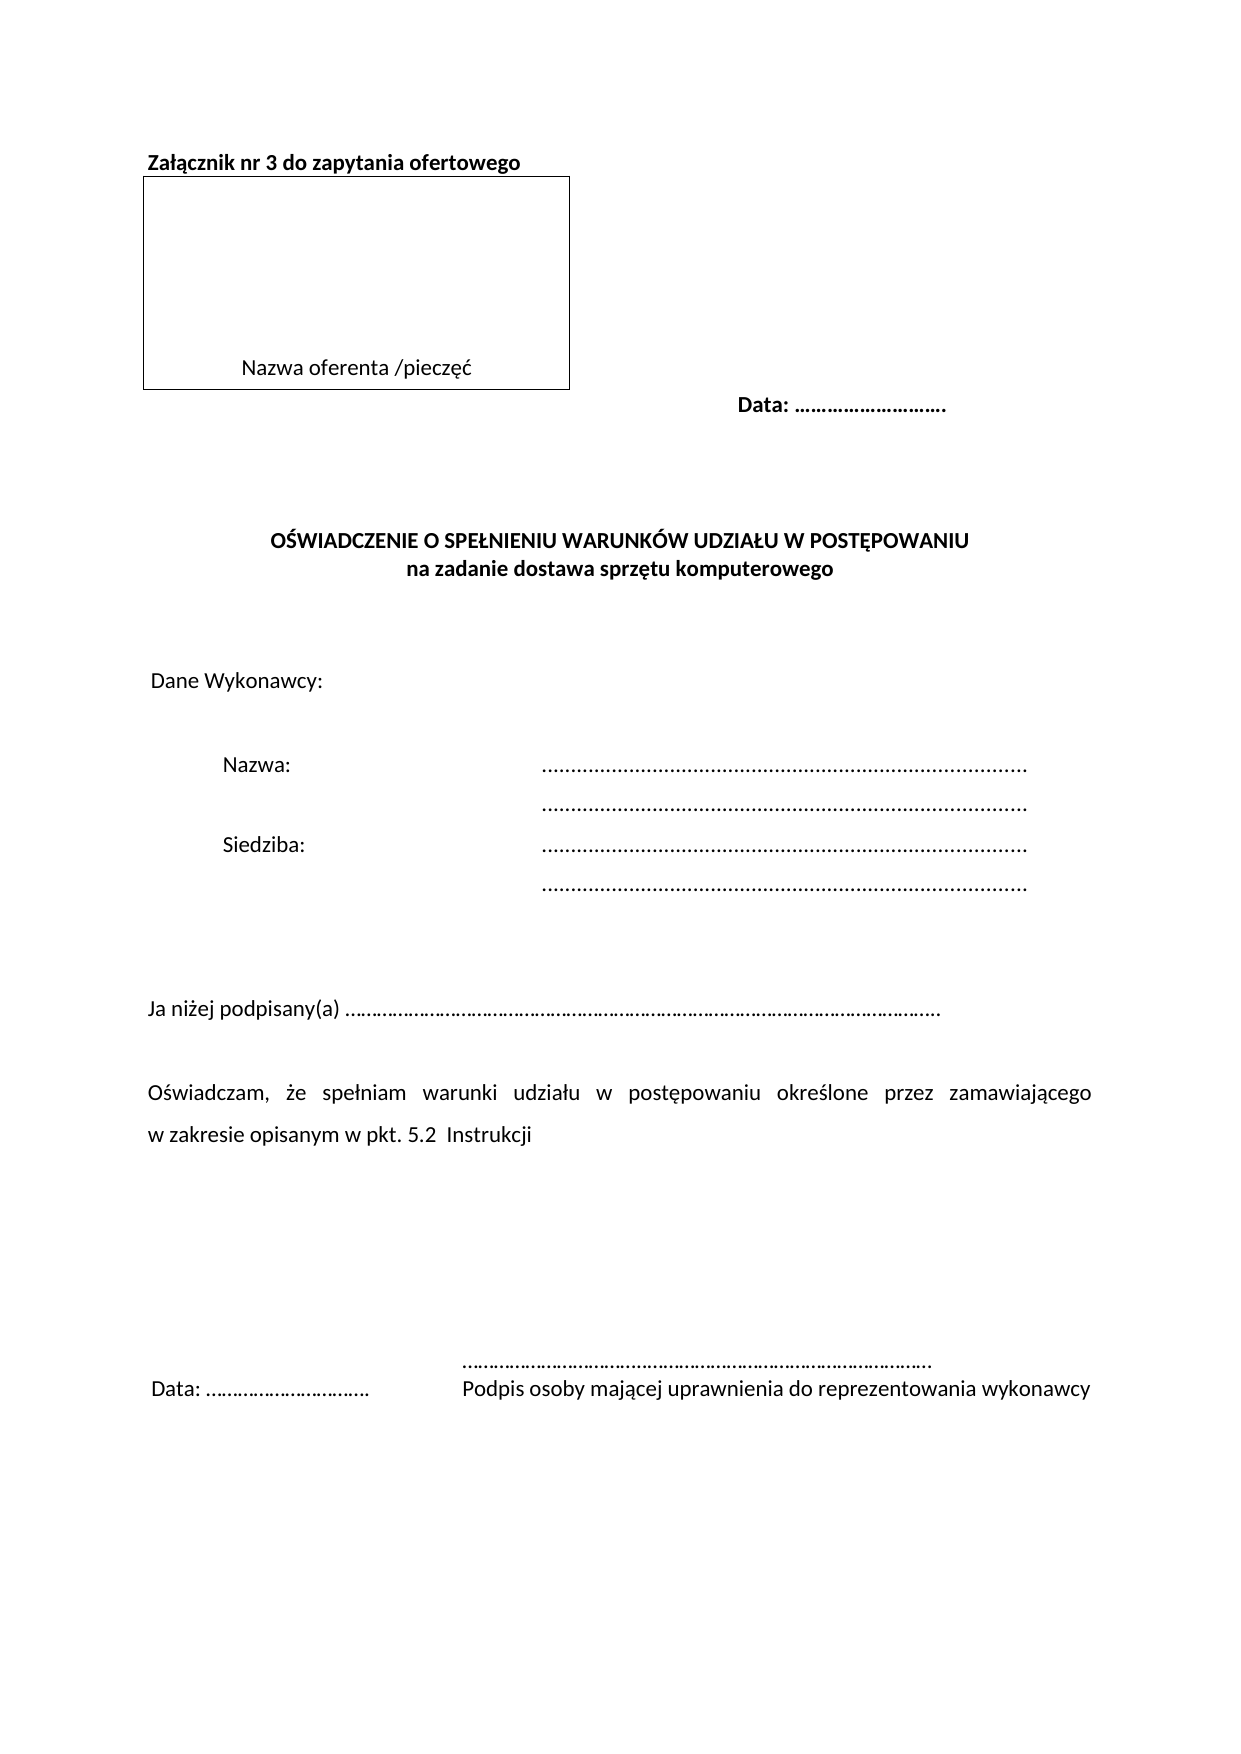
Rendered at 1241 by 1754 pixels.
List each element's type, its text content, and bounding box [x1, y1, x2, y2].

text na zadanie dostawa sprzętu komputerowego [148, 554, 1093, 582]
text Ja niżej podpisany(a) ………………………………………………………………………………………………….. [148, 994, 1093, 1022]
text Załącznik nr 3 do zapytania ofertowego [148, 148, 1093, 176]
text Nazwa: [223, 750, 1093, 778]
table_header Nazwa oferenta /pieczęć [144, 177, 569, 389]
text Dane Wykonawcy: [151, 666, 1093, 694]
text Siedziba: [223, 830, 1093, 858]
table_header Data: …………………………. [144, 1246, 455, 1402]
text OŚWIADCZENIE O SPEŁNIENIU WARUNKÓW UDZIAŁU W POSTĘPOWANIU [148, 526, 1093, 554]
text Data: ………………………. [148, 390, 1093, 418]
text Oświadczam, że spełniam warunki udziału w postępowaniu określone przez zamawiającego w zakresie opisanym w pkt. 5.2 Instrukcji [148, 1078, 1093, 1148]
table_header ……………………………..……………………………………………… [455, 1246, 1111, 1374]
table_cell Podpis osoby mającej uprawnienia do reprezentowania wykonawcy [455, 1374, 1111, 1402]
